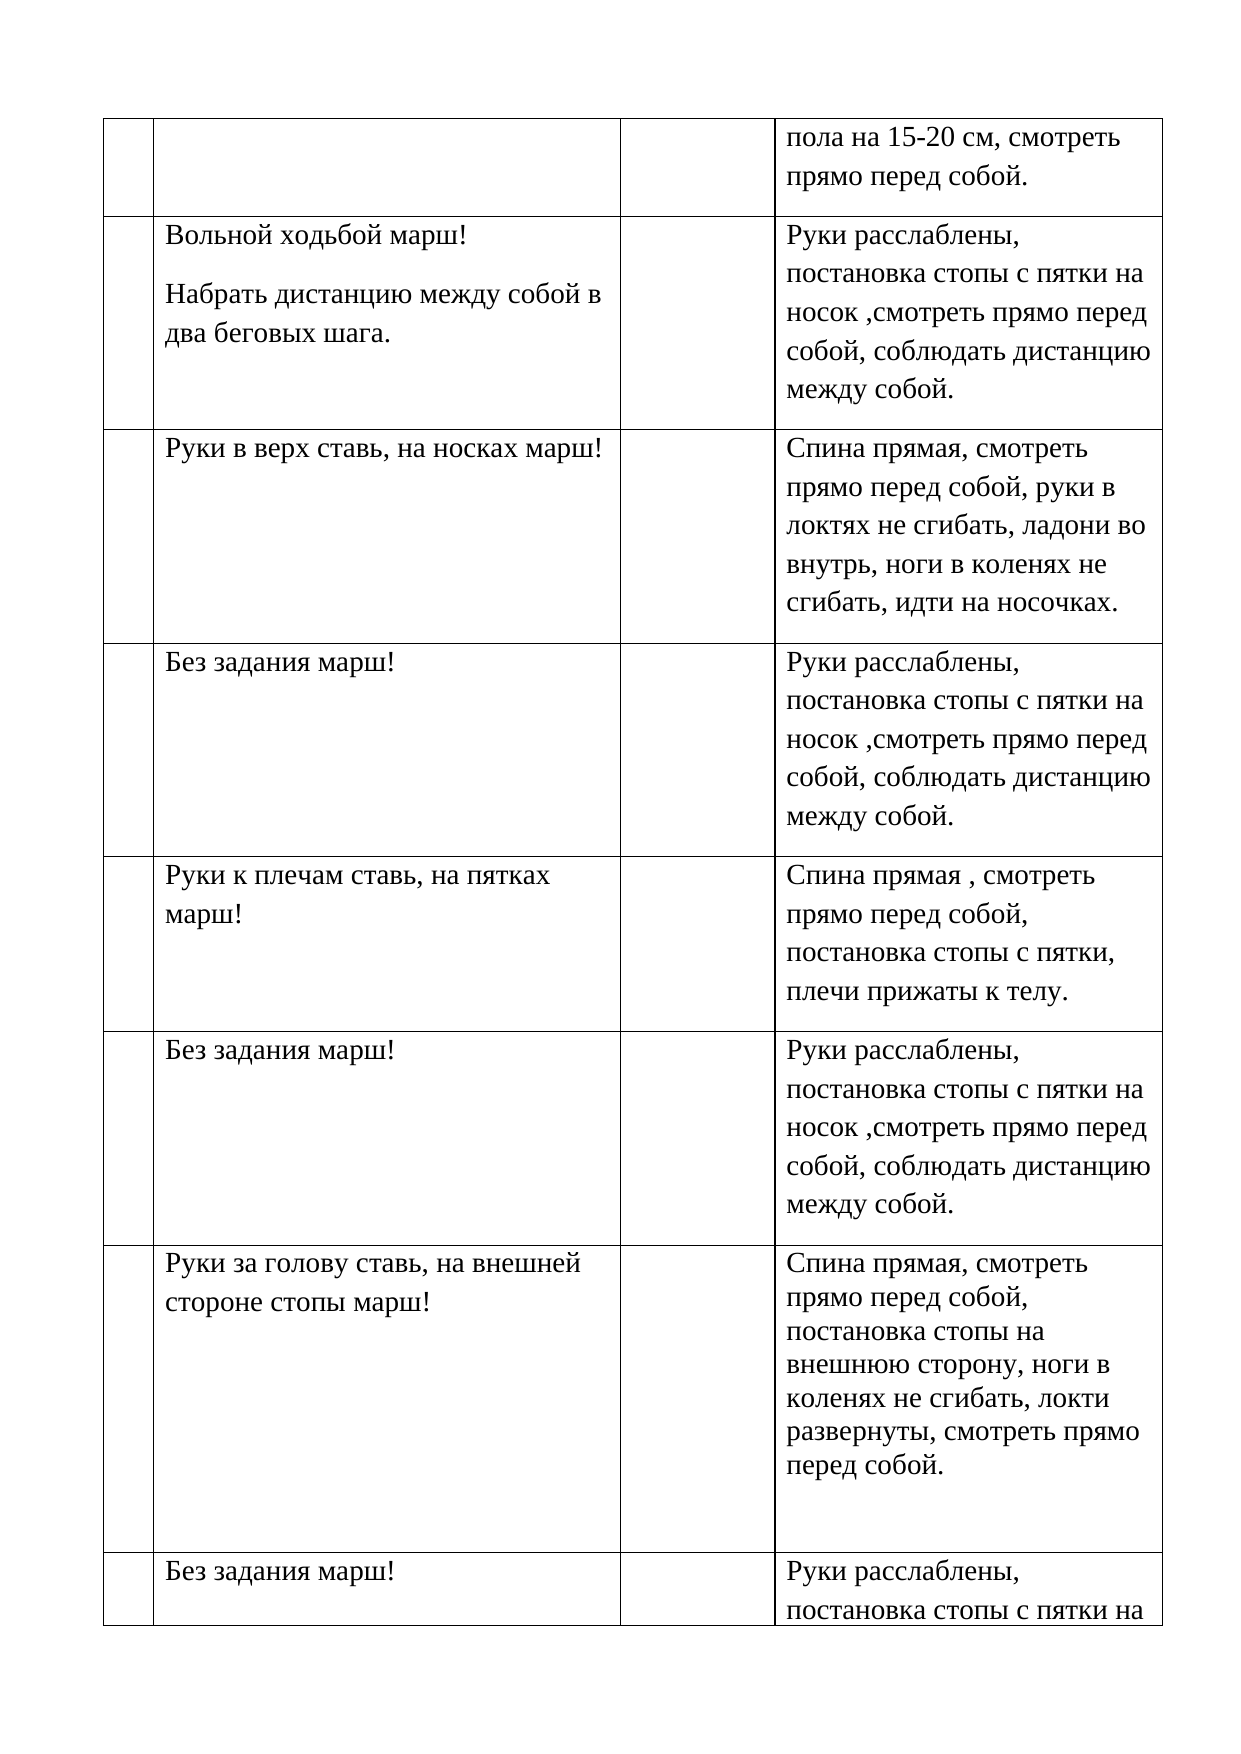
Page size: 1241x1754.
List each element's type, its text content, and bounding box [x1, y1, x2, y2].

table_cell Без задания марш! [154, 644, 620, 856]
table_cell Спина прямая, смотреть прямо перед собой, руки в локтях не сгибать, ладони во внутрь, ноги в коленях не сгибать, идти на носочках. [776, 430, 1162, 643]
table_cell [154, 119, 620, 216]
table_cell [104, 1032, 153, 1244]
table_cell Спина прямая, смотреть прямо перед собой, постановка стопы на внешнюю сторону, ноги в коленях не сгибать, локти развернуты, смотреть прямо перед собой. [776, 1246, 1162, 1552]
table_cell [621, 217, 774, 429]
table_cell Без задания марш! [154, 1032, 620, 1244]
table_cell Руки за голову ставь, на внешней стороне стопы марш! [154, 1246, 620, 1552]
table_cell Руки в верх ставь, на носках марш! [154, 430, 620, 643]
table_cell Руки расслаблены, постановка стопы с пятки на носок ,смотреть прямо перед собой, соблюдать дистанцию между собой. [776, 1032, 1162, 1244]
table_cell [621, 1032, 774, 1244]
table_cell [621, 430, 774, 643]
table_cell Руки к плечам ставь, на пятках марш! [154, 857, 620, 1031]
table_cell [104, 217, 153, 429]
table_cell [104, 1246, 153, 1552]
table_cell [104, 857, 153, 1031]
table_cell [104, 119, 153, 216]
table_cell Без задания марш! [154, 1553, 620, 1625]
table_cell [776, 119, 1162, 216]
table_cell Руки расслаблены, постановка стопы с пятки на носок ,смотреть прямо перед собой, соблюдать дистанцию между собой. [776, 217, 1162, 429]
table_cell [776, 1553, 1162, 1625]
table_cell [621, 1246, 774, 1552]
table_cell [621, 644, 774, 856]
table_cell [621, 857, 774, 1031]
table_cell Вольной ходьбой марш! Набрать дистанцию между собой в два беговых шага. [154, 217, 620, 429]
table_cell [621, 1553, 774, 1625]
table_cell [104, 430, 153, 643]
table_cell Спина прямая , смотреть прямо перед собой, постановка стопы с пятки, плечи прижаты к телу. [776, 857, 1162, 1031]
table_cell [104, 644, 153, 856]
table_cell [104, 1553, 153, 1625]
table_cell [621, 119, 774, 216]
table_cell Руки расслаблены, постановка стопы с пятки на носок ,смотреть прямо перед собой, соблюдать дистанцию между собой. [776, 644, 1162, 856]
